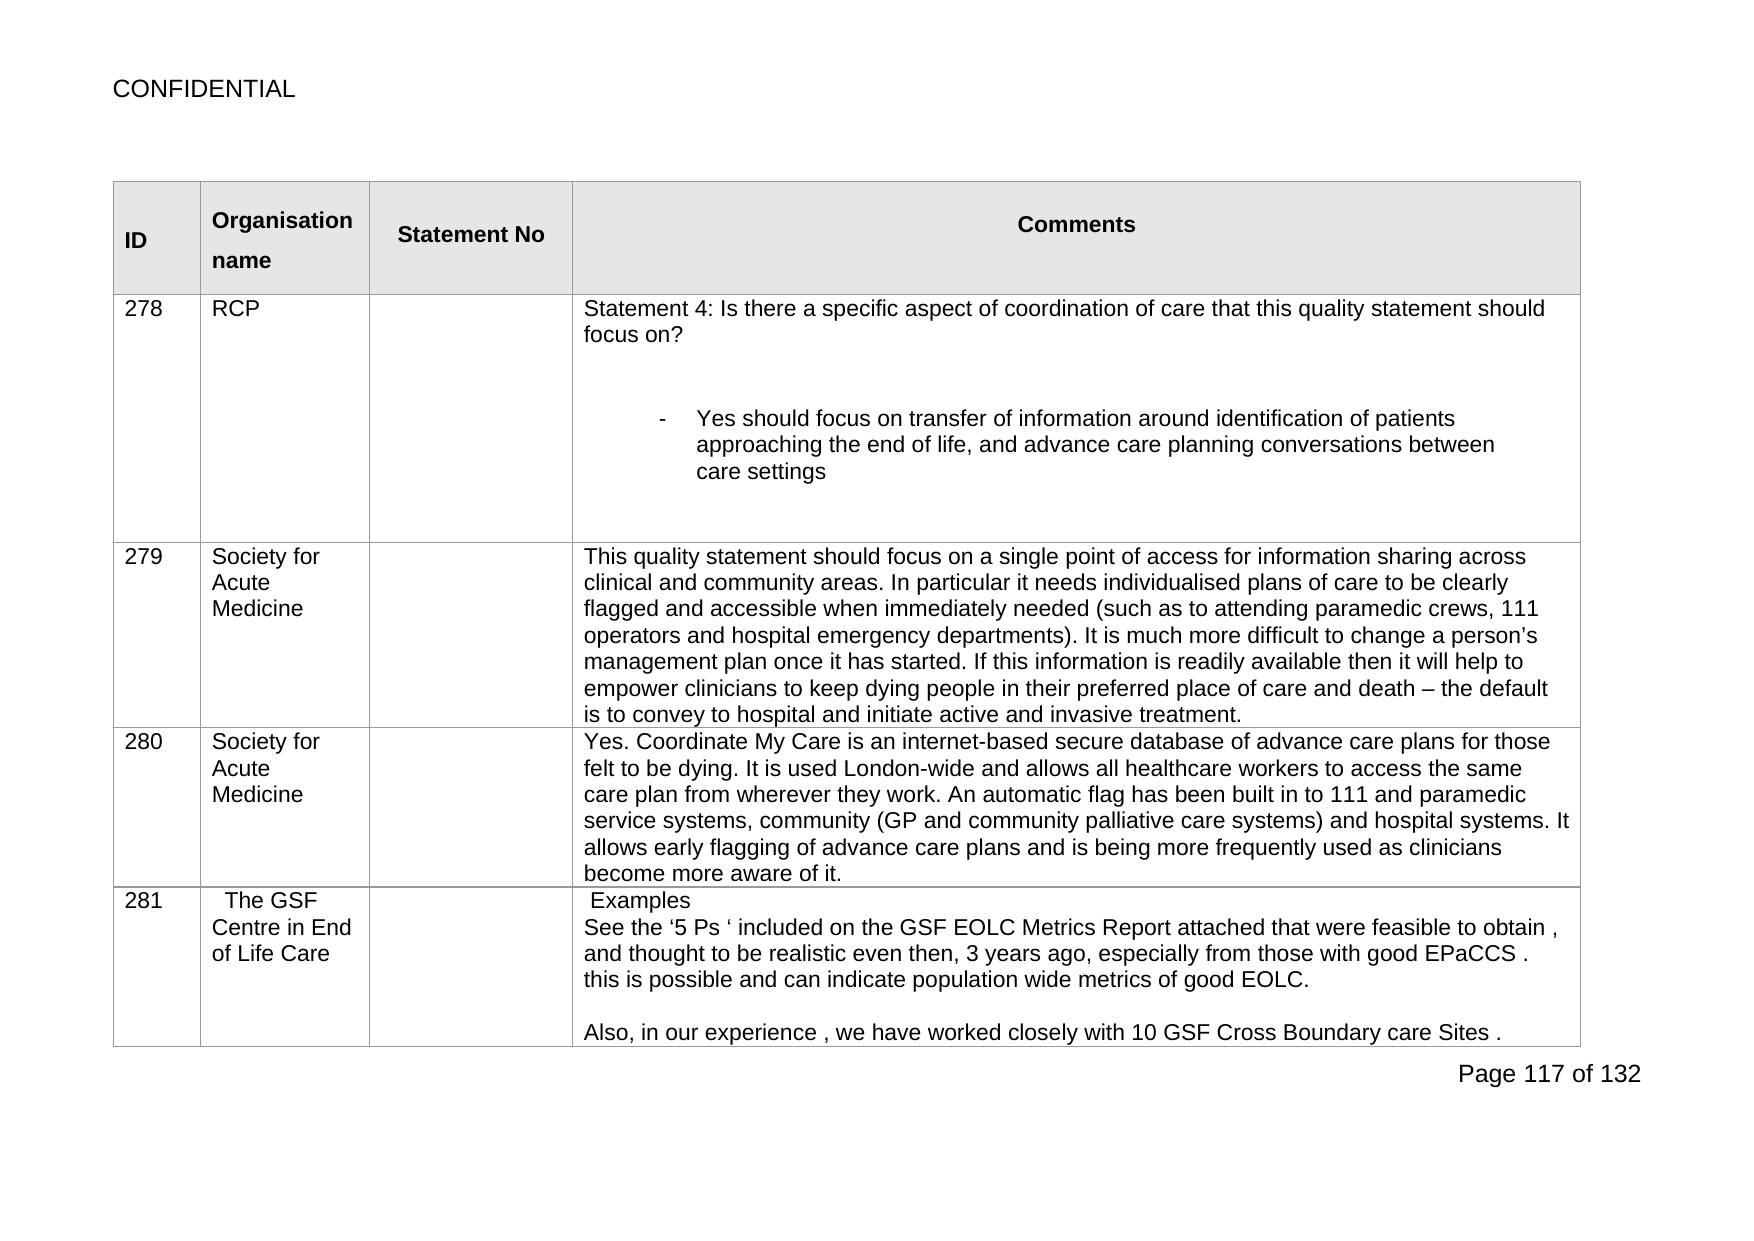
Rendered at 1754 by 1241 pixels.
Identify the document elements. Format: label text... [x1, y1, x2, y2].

table_cell [370, 543, 572, 727]
table_cell The GSF Centre in End of Life Care [201, 888, 369, 1046]
table_cell 281 [114, 888, 200, 1046]
table_cell 278 [114, 295, 200, 542]
table_cell [370, 295, 572, 542]
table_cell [573, 888, 1580, 1046]
table_cell This quality statement should focus on a single point of access for information sharing across clinical and community areas. In particular it needs individualised plans of care to be clearly flagged and accessible when immediately needed (such as to attending paramedic crews, 111 operators and hospital emergency departments). It is much more difficult to change a person’s management plan once it has started. If this information is readily available then it will help to empower clinicians to keep dying people in their preferred place of care and death – the default is to convey to hospital and initiate active and invasive treatment. [573, 543, 1580, 727]
table_cell 280 [114, 728, 200, 886]
table_header Comments [573, 182, 1580, 294]
table_cell Statement 4: Is there a specific aspect of coordination of care that this quality statement should focus on? Yes should focus on transfer of information around identification of patients approaching the end of life, and advance care planning conversations between care settings [573, 295, 1580, 542]
table_header Organisation name [201, 182, 369, 294]
table_cell Yes. Coordinate My Care is an internet-based secure database of advance care plans for those felt to be dying. It is used London-wide and allows all healthcare workers to access the same care plan from wherever they work. An automatic flag has been built in to 111 and paramedic service systems, community (GP and community palliative care systems) and hospital systems. It allows early flagging of advance care plans and is being more frequently used as clinicians become more aware of it. [573, 728, 1580, 886]
table_cell Society for Acute Medicine [201, 728, 369, 886]
table_header Statement No [370, 182, 572, 294]
table_cell 279 [114, 543, 200, 727]
table_cell Society for Acute Medicine [201, 543, 369, 727]
table_header ID [114, 182, 200, 294]
table_cell [370, 888, 572, 1046]
table_cell [370, 728, 572, 886]
table_cell RCP [201, 295, 369, 542]
